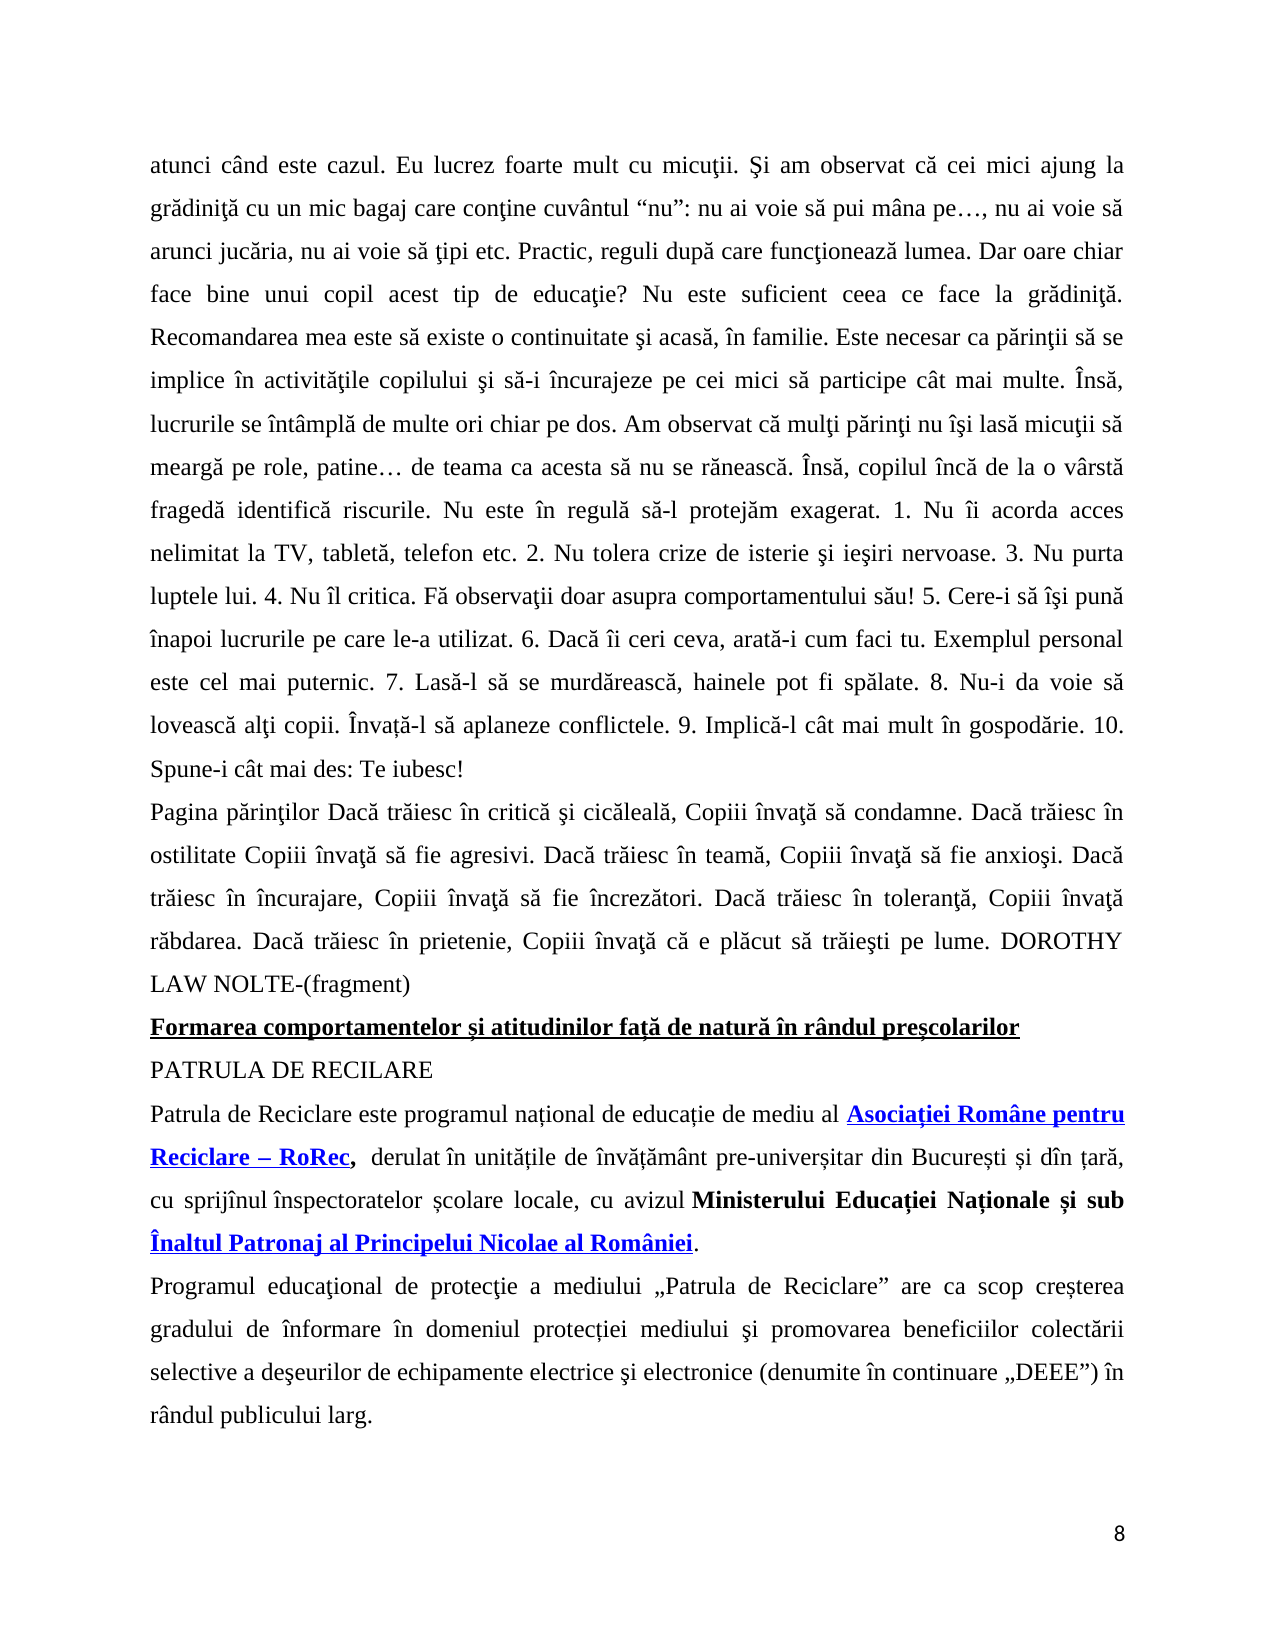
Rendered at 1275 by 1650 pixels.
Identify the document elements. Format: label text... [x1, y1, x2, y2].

text Formarea comportamentelor și atitudinilor față de natură în rândul preșcolarilor [150, 1012, 1125, 1041]
text PATRULA DE RECILARE [150, 1056, 1125, 1084]
text Pagina părinţilor Dacă trăiesc în critică şi cicăleală, Copiii învaţă să condamne. Dacă trăiesc în ostilitate Copiii învaţă să fie agresivi. Dacă trăiesc în teamă, Copiii învaţă să fie anxioşi. Dacă trăiesc în încurajare, Copiii învaţă să fie încrezători. Dacă trăiesc în toleranţă, Copiii învaţă răbdarea. Dacă trăiesc în prietenie, Copiii învaţă că e plăcut să trăieşti pe lume. DOROTHY LAW NOLTE-(fragment) [150, 797, 1125, 998]
text Programul educaţional de protecţie a mediului „Patrula de Reciclare” are ca scop creșterea gradului de înformare în domeniul protecției mediului şi promovarea beneficiilor colectării selective a deşeurilor de echipamente electrice şi electronice (denumite în continuare „DEEE”) în rândul publicului larg. [150, 1271, 1125, 1429]
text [150, 150, 1125, 782]
text Patrula de Reciclare este programul național de educație de mediu al Asociației Române pentru Reciclare – RoRec, derulat în unitățile de învățământ pre-univerșitar din București și dîn țară, cu sprijînul înspectoratelor școlare locale, cu avizul Ministerului Educației Naționale și sub Înaltul Patronaj al Principelui Nicolae al României. [150, 1099, 1125, 1257]
